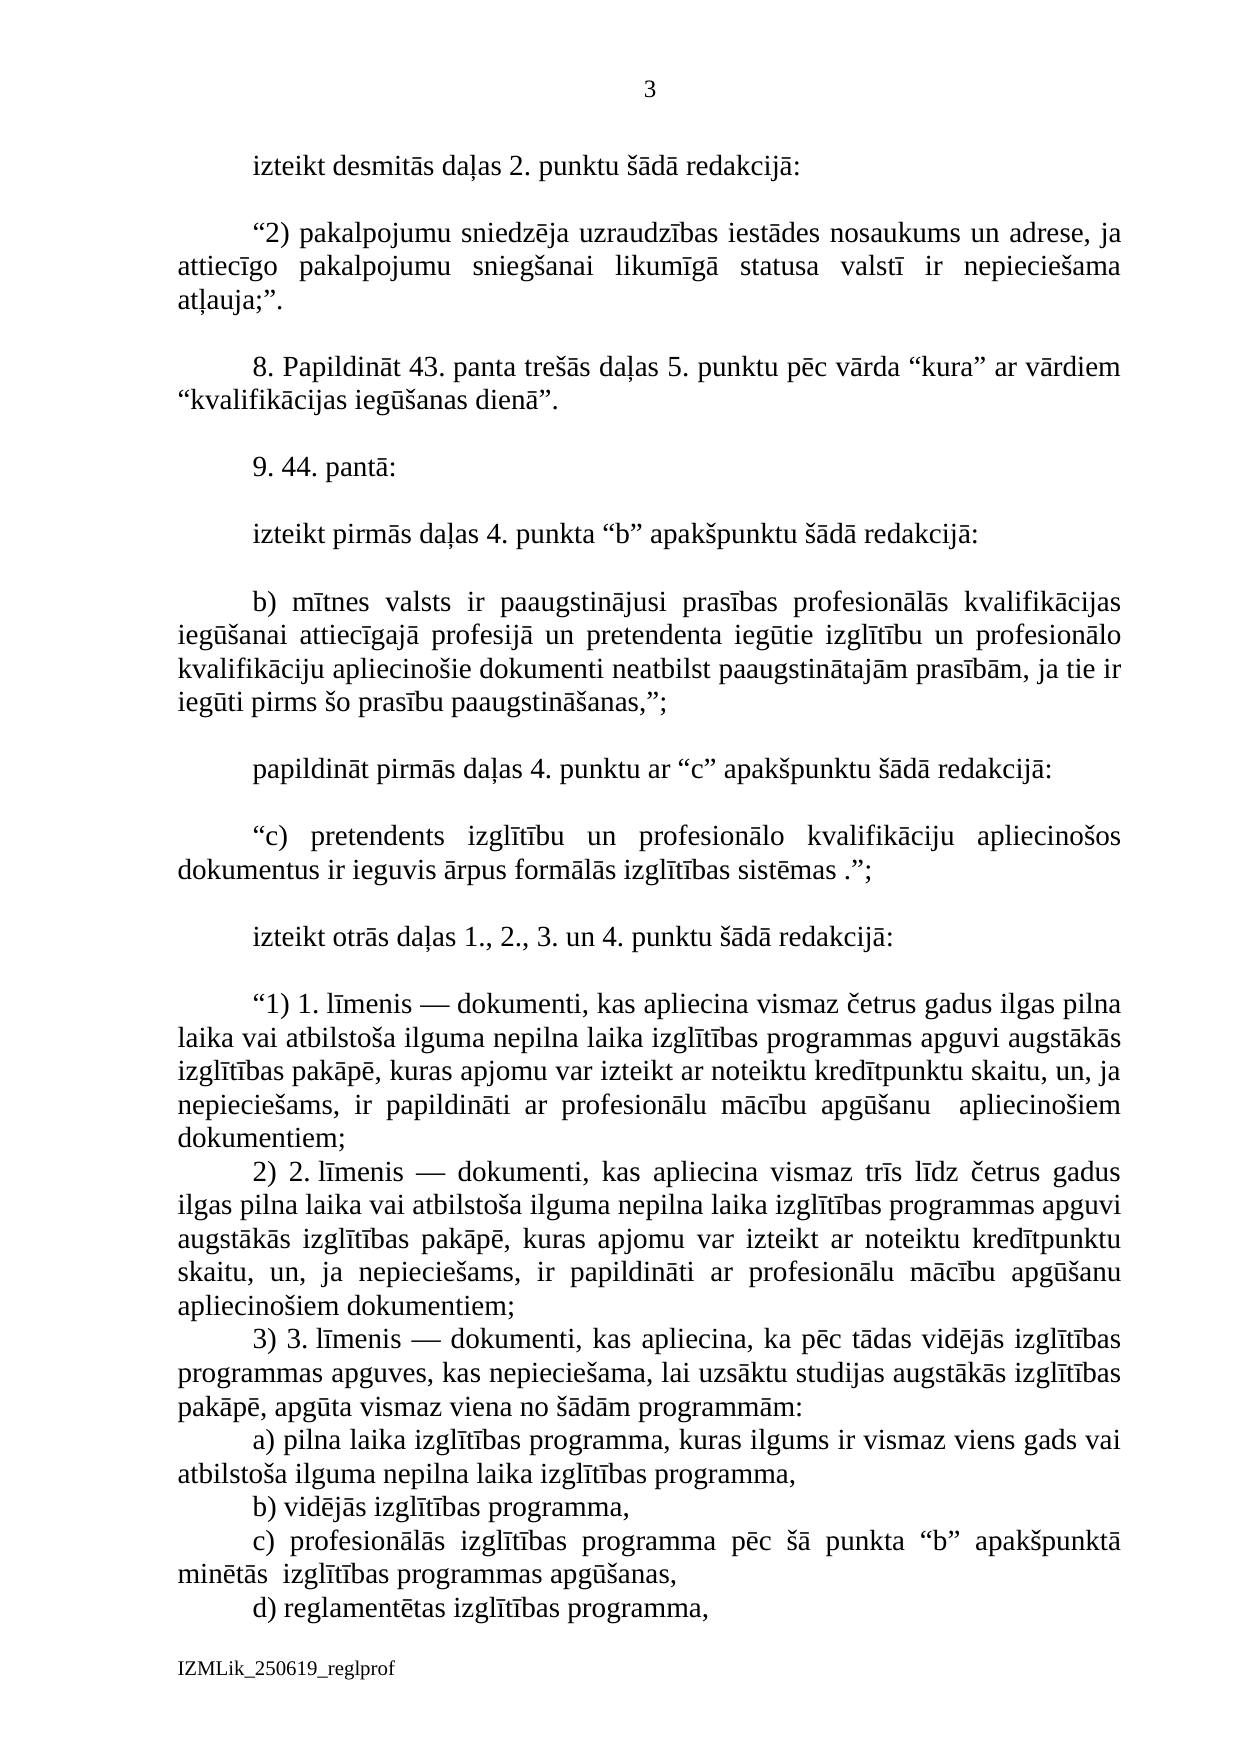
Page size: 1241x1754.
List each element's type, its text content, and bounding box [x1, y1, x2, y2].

text izteikt pirmās daļas 4. punkta “b” apakšpunktu šādā redakcijā: [177, 517, 1122, 550]
text d) reglamentētas izglītības programma, [177, 1590, 1122, 1623]
text b) vidējās izglītības programma, [177, 1489, 1122, 1523]
text c) profesionālās izglītības programma pēc šā punkta “b” apakšpunktā minētās izglītības programmas apgūšanas, [177, 1523, 1122, 1590]
text “c) pretendents izglītību un profesionālo kvalifikāciju apliecinošos dokumentus ir ieguvis ārpus formālās izglītības sistēmas .”; [177, 818, 1122, 886]
text 8. Papildināt 43. panta trešās daļas 5. punktu pēc vārda “kura” ar vārdiem “kvalifikācijas iegūšanas dienā”. [177, 349, 1122, 416]
text a) pilna laika izglītības programma, kuras ilgums ir vismaz viens gads vai atbilstoša ilguma nepilna laika izglītības programma, [177, 1422, 1122, 1489]
text b) mītnes valsts ir paaugstinājusi prasības profesionālās kvalifikācijas iegūšanai attiecīgajā profesijā un pretendenta iegūtie izglītību un profesionālo kvalifikāciju apliecinošie dokumenti neatbilst paaugstinātajām prasībām, ja tie ir iegūti pirms šo prasību paaugstināšanas,”; [177, 584, 1122, 718]
text izteikt otrās daļas 1., 2., 3. un 4. punktu šādā redakcijā: [177, 919, 1122, 953]
text 3) 3. līmenis — dokumenti, kas apliecina, ka pēc tādas vidējās izglītības programmas apguves, kas nepieciešama, lai uzsāktu studijas augstākās izglītības pakāpē, apgūta vismaz viena no šādām programmām: [177, 1322, 1122, 1422]
text 9. 44. pantā: [177, 449, 1122, 483]
text papildināt pirmās daļas 4. punktu ar “c” apakšpunktu šādā redakcijā: [177, 751, 1122, 785]
text izteikt desmitās daļas 2. punktu šādā redakcijā: [177, 148, 1122, 181]
text “2) pakalpojumu sniedzēja uzraudzības iestādes nosaukums un adrese, ja attiecīgo pakalpojumu sniegšanai likumīgā statusa valstī ir nepieciešama atļauja;”. [177, 215, 1122, 315]
text 2) 2. līmenis — dokumenti, kas apliecina vismaz trīs līdz četrus gadus ilgas pilna laika vai atbilstoša ilguma nepilna laika izglītības programmas apguvi augstākās izglītības pakāpē, kuras apjomu var izteikt ar noteiktu kredītpunktu skaitu, un, ja nepieciešams, ir papildināti ar profesionālu mācību apgūšanu apliecinošiem dokumentiem; [177, 1154, 1122, 1322]
text “1) 1. līmenis — dokumenti, kas apliecina vismaz četrus gadus ilgas pilna laika vai atbilstoša ilguma nepilna laika izglītības programmas apguvi augstākās izglītības pakāpē, kuras apjomu var izteikt ar noteiktu kredītpunktu skaitu, un, ja nepieciešams, ir papildināti ar profesionālu mācību apgūšanu apliecinošiem dokumentiem; [177, 986, 1122, 1154]
